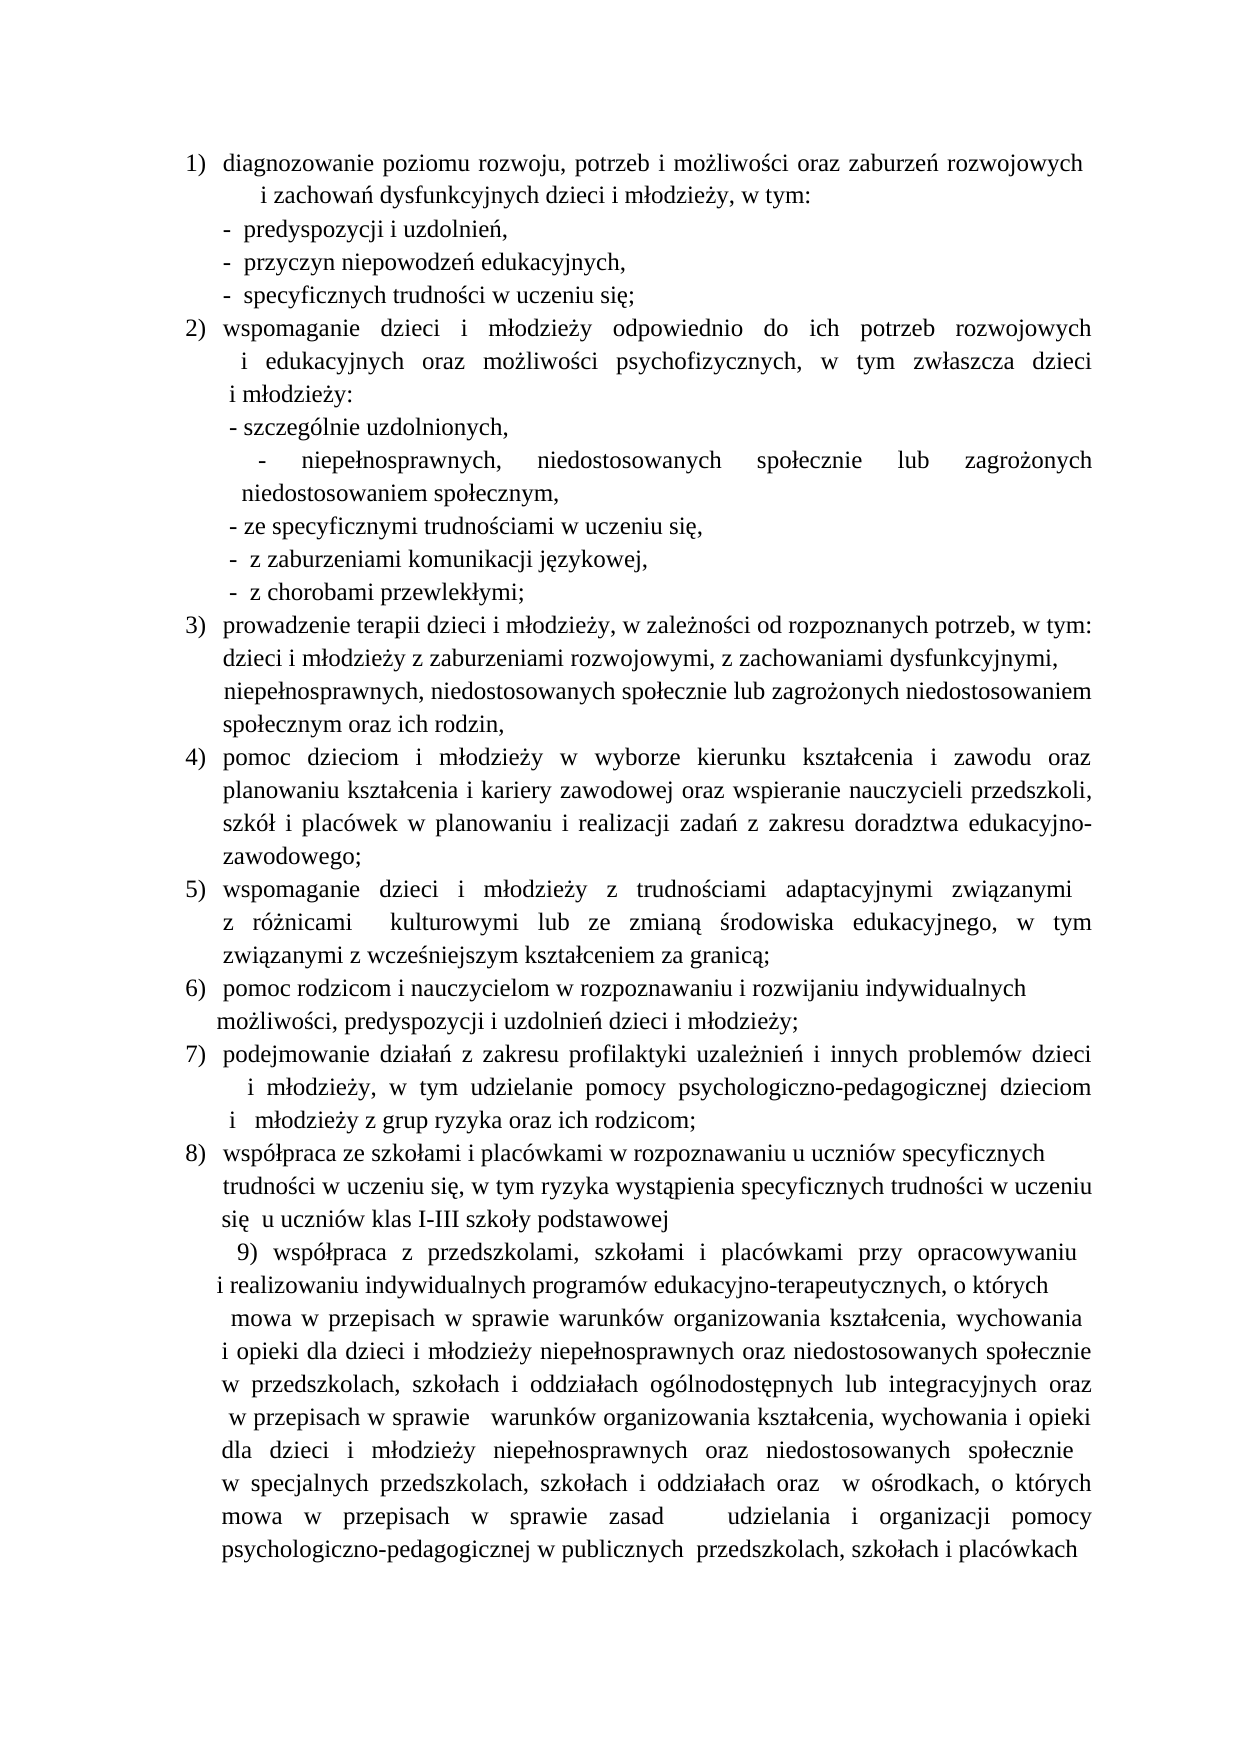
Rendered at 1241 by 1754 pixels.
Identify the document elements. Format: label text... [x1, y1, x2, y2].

list diagnozowanie poziomu rozwoju, potrzeb i możliwości oraz zaburzeń rozwojowych i zachowań dysfunkcyjnych dzieci i młodzieży, w tym: [185, 148, 1093, 209]
text - przyczyn niepowodzeń edukacyjnych, [223, 247, 1093, 275]
text - specyficznych trudności w uczeniu się; [223, 280, 1093, 308]
list pomoc rodzicom i nauczycielom w rozpoznawaniu i rozwijaniu indywidualnych [185, 973, 1093, 1002]
list prowadzenie terapii dzieci i młodzieży, w zależności od rozpoznanych potrzeb, w tym: dzieci i młodzieży z zaburzeniami rozwojowymi, z zachowaniami dysfunkcyjnymi, [185, 610, 1093, 672]
text - z chorobami przewlekłymi; [223, 577, 1093, 606]
list wspomaganie dzieci i młodzieży odpowiednio do ich potrzeb rozwojowych i edukacyjnych oraz możliwości psychofizycznych, w tym zwłaszcza dzieci i młodzieży: [185, 313, 1093, 407]
text - szczególnie uzdolnionych, [185, 412, 1093, 441]
text trudności w uczeniu się, w tym ryzyka wystąpienia specyficznych trudności w uczeniu się u uczniów klas I-III szkoły podstawowej [221, 1171, 1093, 1233]
text - ze specyficznymi trudnościami w uczeniu się, [223, 511, 1093, 539]
text - predyspozycji i uzdolnień, [223, 214, 1093, 242]
text mowa w przepisach w sprawie warunków organizowania kształcenia, wychowania i opieki dla dzieci i młodzieży niepełnosprawnych oraz niedostosowanych społecznie w przedszkolach, szkołach i oddziałach ogólnodostępnych lub integracyjnych oraz w przepisach w sprawie warunków organizowania kształcenia, wychowania i opieki dla dzieci i młodzieży niepełnosprawnych oraz niedostosowanych społecznie w specjalnych przedszkolach, szkołach i oddziałach oraz w ośrodkach, o których mowa w przepisach w sprawie zasad udzielania i organizacji pomocy psychologiczno-pedagogicznej w publicznych przedszkolach, szkołach i placówkach [221, 1303, 1093, 1563]
list współpraca ze szkołami i placówkami w rozpoznawaniu u uczniów specyficznych [185, 1138, 1093, 1167]
text możliwości, predyspozycji i uzdolnień dzieci i młodzieży; [148, 1006, 1093, 1035]
text 9) współpraca z przedszkolami, szkołami i placówkami przy opracowywaniu i realizowaniu indywidualnych programów edukacyjno-terapeutycznych, o których [148, 1237, 1093, 1299]
list wspomaganie dzieci i młodzieży z trudnościami adaptacyjnymi związanymi z różnicami kulturowymi lub ze zmianą środowiska edukacyjnego, w tym związanymi z wcześniejszym kształceniem za granicą; [185, 874, 1093, 969]
list podejmowanie działań z zakresu profilaktyki uzależnień i innych problemów dzieci i młodzieży, w tym udzielanie pomocy psychologiczno-pedagogicznej dzieciom i młodzieży z grup ryzyka oraz ich rodzicom; [185, 1039, 1093, 1134]
text niepełnosprawnych, niedostosowanych społecznie lub zagrożonych niedostosowaniem społecznym oraz ich rodzin, [148, 676, 1093, 738]
list pomoc dzieciom i młodzieży w wyborze kierunku kształcenia i zawodu oraz planowaniu kształcenia i kariery zawodowej oraz wspieranie nauczycieli przedszkoli, szkół i placówek w planowaniu i realizacji zadań z zakresu doradztwa edukacyjno-zawodowego; [185, 742, 1093, 870]
text - niepełnosprawnych, niedostosowanych społecznie lub zagrożonych niedostosowaniem społecznym, [223, 445, 1093, 507]
text - z zaburzeniami komunikacji językowej, [223, 544, 1093, 573]
